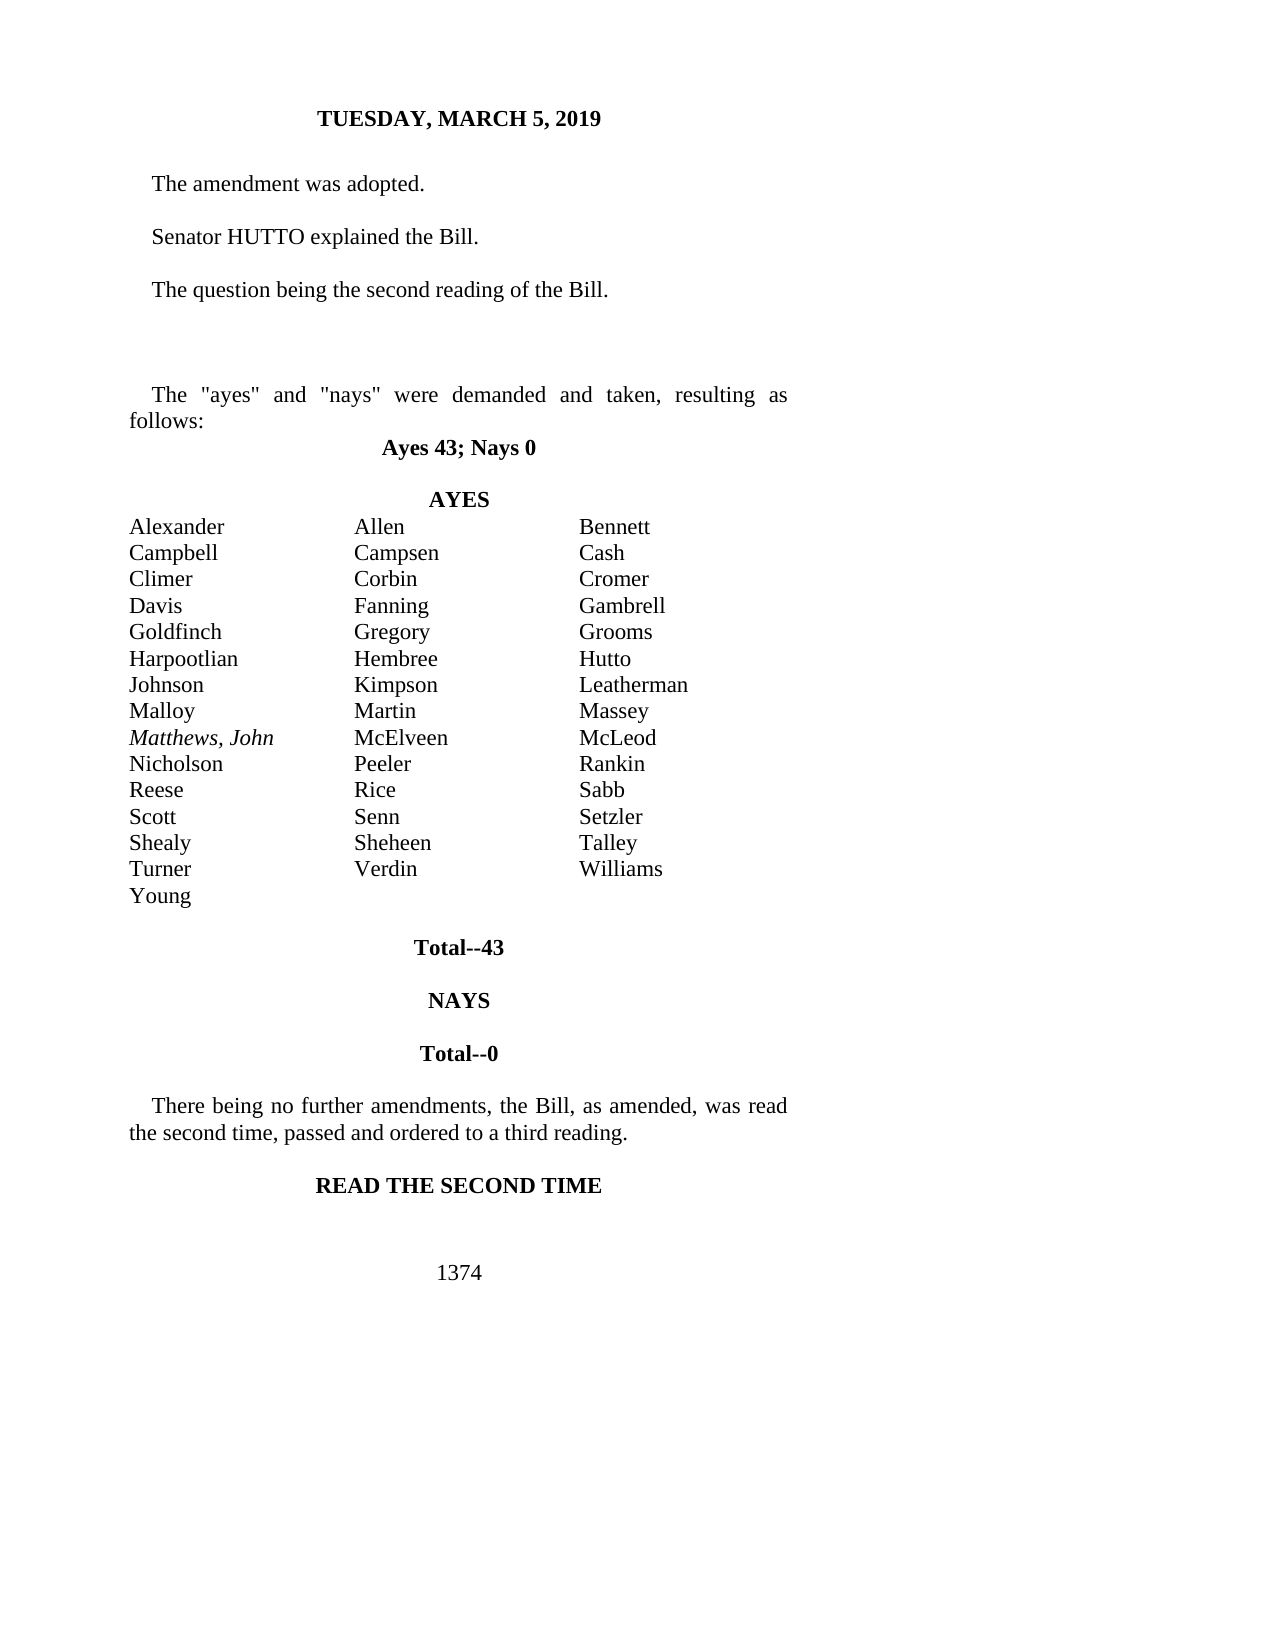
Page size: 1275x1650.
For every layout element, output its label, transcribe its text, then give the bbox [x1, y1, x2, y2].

text Total--0 [129, 1040, 789, 1066]
text Malloy Martin Massey [129, 697, 789, 724]
text Davis Fanning Gambrell [129, 592, 789, 618]
text Campbell Campsen Cash [129, 539, 789, 566]
text READ THE SECOND TIME [129, 1172, 789, 1198]
text Nicholson Peeler Rankin [129, 750, 789, 776]
text The question being the second reading of the Bill. [129, 276, 789, 302]
text Total--43 [129, 934, 789, 961]
text Johnson Kimpson Leatherman [129, 671, 789, 697]
text Harpootlian Hembree Hutto [129, 644, 789, 671]
text Shealy Sheheen Talley [129, 829, 789, 855]
text The amendment was adopted. [129, 170, 789, 197]
text NAYS [129, 987, 789, 1013]
text Senator HUTTO explained the Bill. [129, 223, 789, 249]
text Goldfinch Gregory Grooms [129, 618, 789, 644]
text There being no further amendments, the Bill, as amended, was read the second time, passed and ordered to a third reading. [129, 1093, 789, 1145]
text Alexander Allen Bennett [129, 513, 789, 539]
text Matthews, John McElveen McLeod [129, 724, 789, 750]
text AYES [129, 486, 789, 513]
text Ayes 43; Nays 0 [129, 434, 789, 460]
text Young [129, 882, 789, 908]
text Turner Verdin Williams [129, 855, 789, 882]
text The "ayes" and "nays" were demanded and taken, resulting as follows: [129, 381, 789, 434]
text Reese Rice Sabb [129, 776, 789, 803]
text Climer Corbin Cromer [129, 566, 789, 592]
text Scott Senn Setzler [129, 803, 789, 829]
